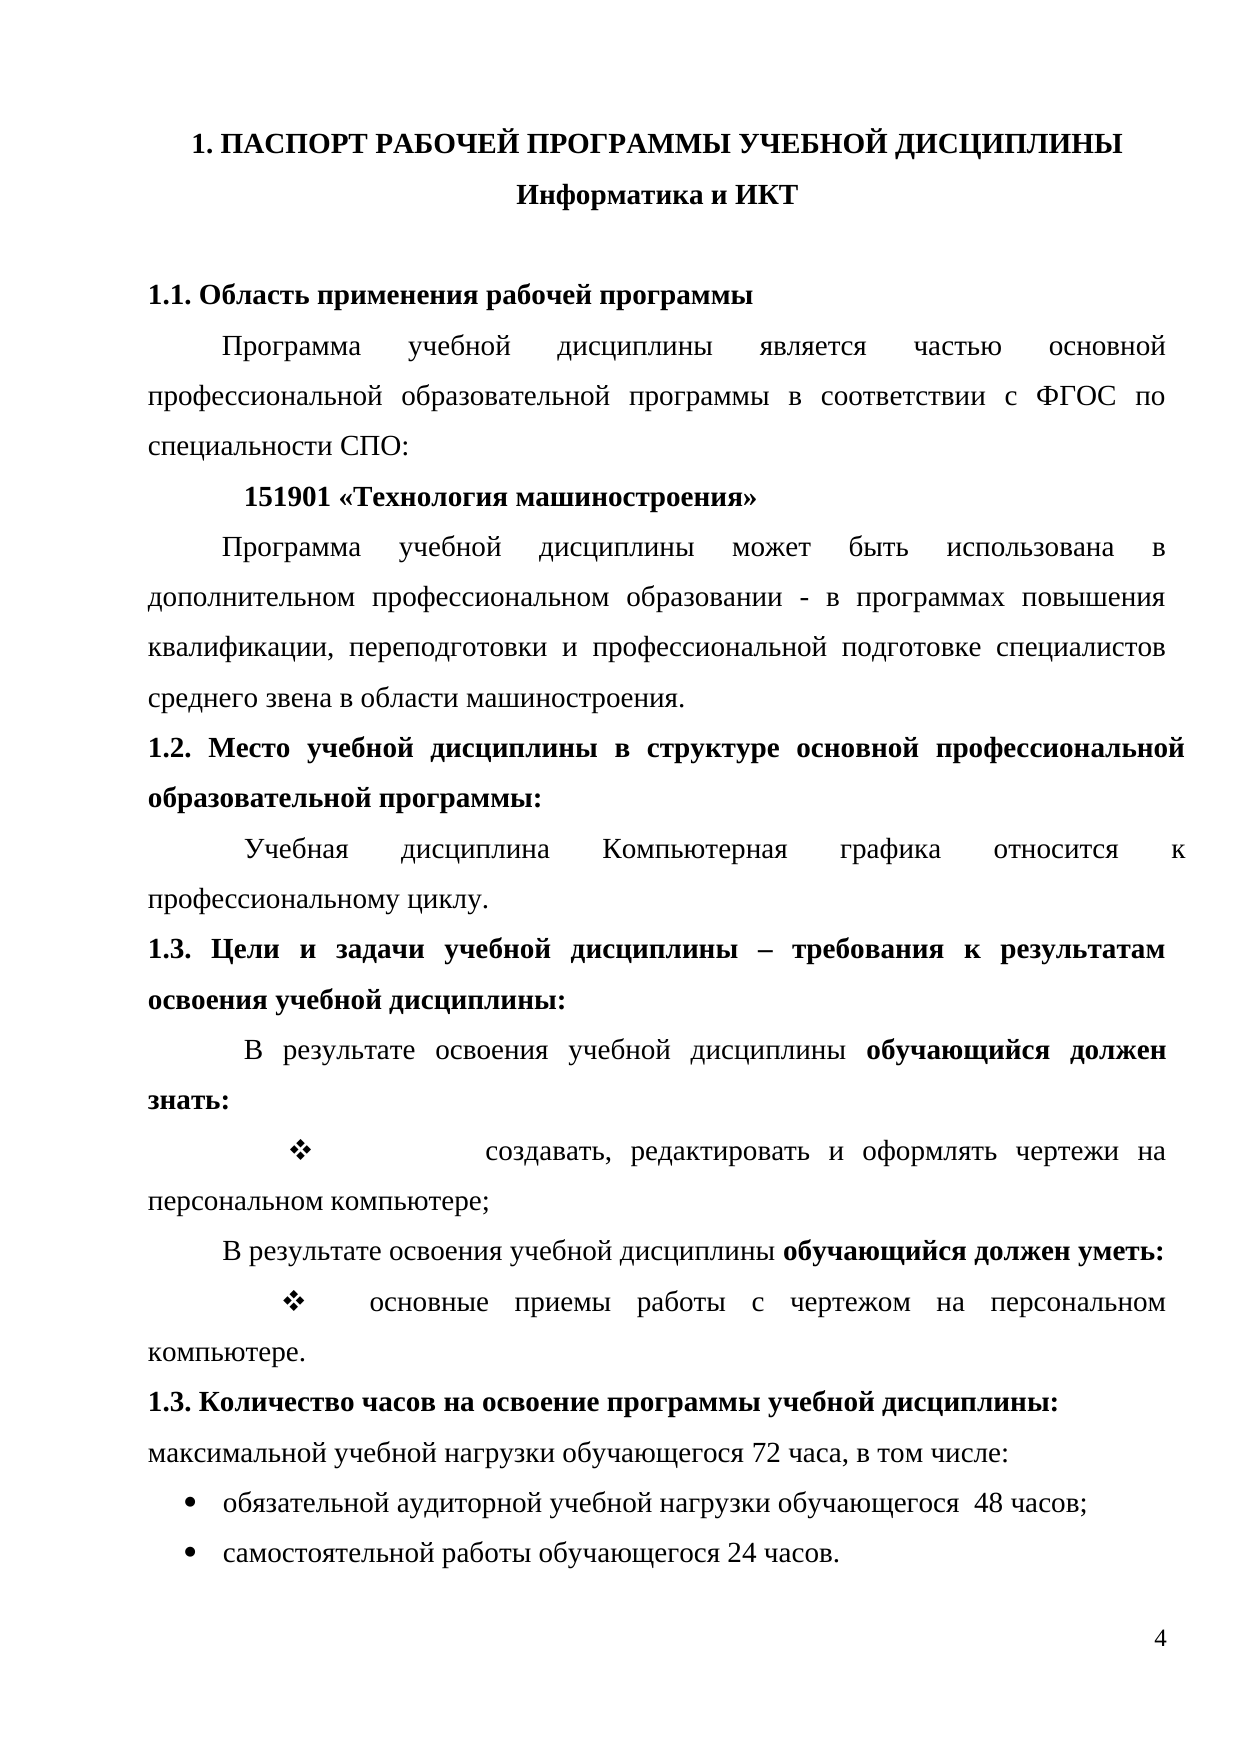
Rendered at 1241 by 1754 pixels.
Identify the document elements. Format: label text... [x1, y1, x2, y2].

text 1.3. Цели и задачи учебной дисциплины – требования к результатам освоения учебной дисциплины: [148, 931, 1167, 1015]
text Учебная дисциплина Компьютерная графика относится к профессиональному циклу. [148, 831, 1186, 915]
text максимальной учебной нагрузки обучающегося 72 часа, в том числе: [148, 1435, 1167, 1468]
text 1. паспорт рабочей ПРОГРАММЫ УЧЕБНОЙ ДИСЦИПЛИНЫ Информатика и ИКТ [148, 126, 1167, 210]
text В результате освоения учебной дисциплины обучающийся должен уметь: [222, 1233, 1167, 1267]
list основные приемы работы с чертежом на персональном компьютере. [148, 1284, 1167, 1368]
text В результате освоения учебной дисциплины обучающийся должен знать: [148, 1032, 1167, 1116]
text Программа учебной дисциплины является частью основной профессиональной образовательной программы в соответствии с ФГОС по специальности СПО: [148, 328, 1167, 462]
list создавать, редактировать и оформлять чертежи на персональном компьютере; [148, 1133, 1167, 1217]
text 1.1. Область применения рабочей программы [148, 277, 1186, 311]
list обязательной аудиторной учебной нагрузки обучающегося 48 часов; [185, 1485, 1167, 1519]
text 1.2. Место учебной дисциплины в структуре основной профессиональной образовательной программы: [148, 730, 1186, 814]
text 1.3. Количество часов на освоение программы учебной дисциплины: [148, 1384, 1167, 1418]
text 151901 «Технология машиностроения» [148, 479, 1167, 512]
text Программа учебной дисциплины может быть использована в дополнительном профессиональном образовании - в программах повышения квалификации, переподготовки и профессиональной подготовке специалистов среднего звена в области машиностроения. [148, 529, 1167, 713]
list самостоятельной работы обучающегося 24 часов. [185, 1536, 1167, 1569]
